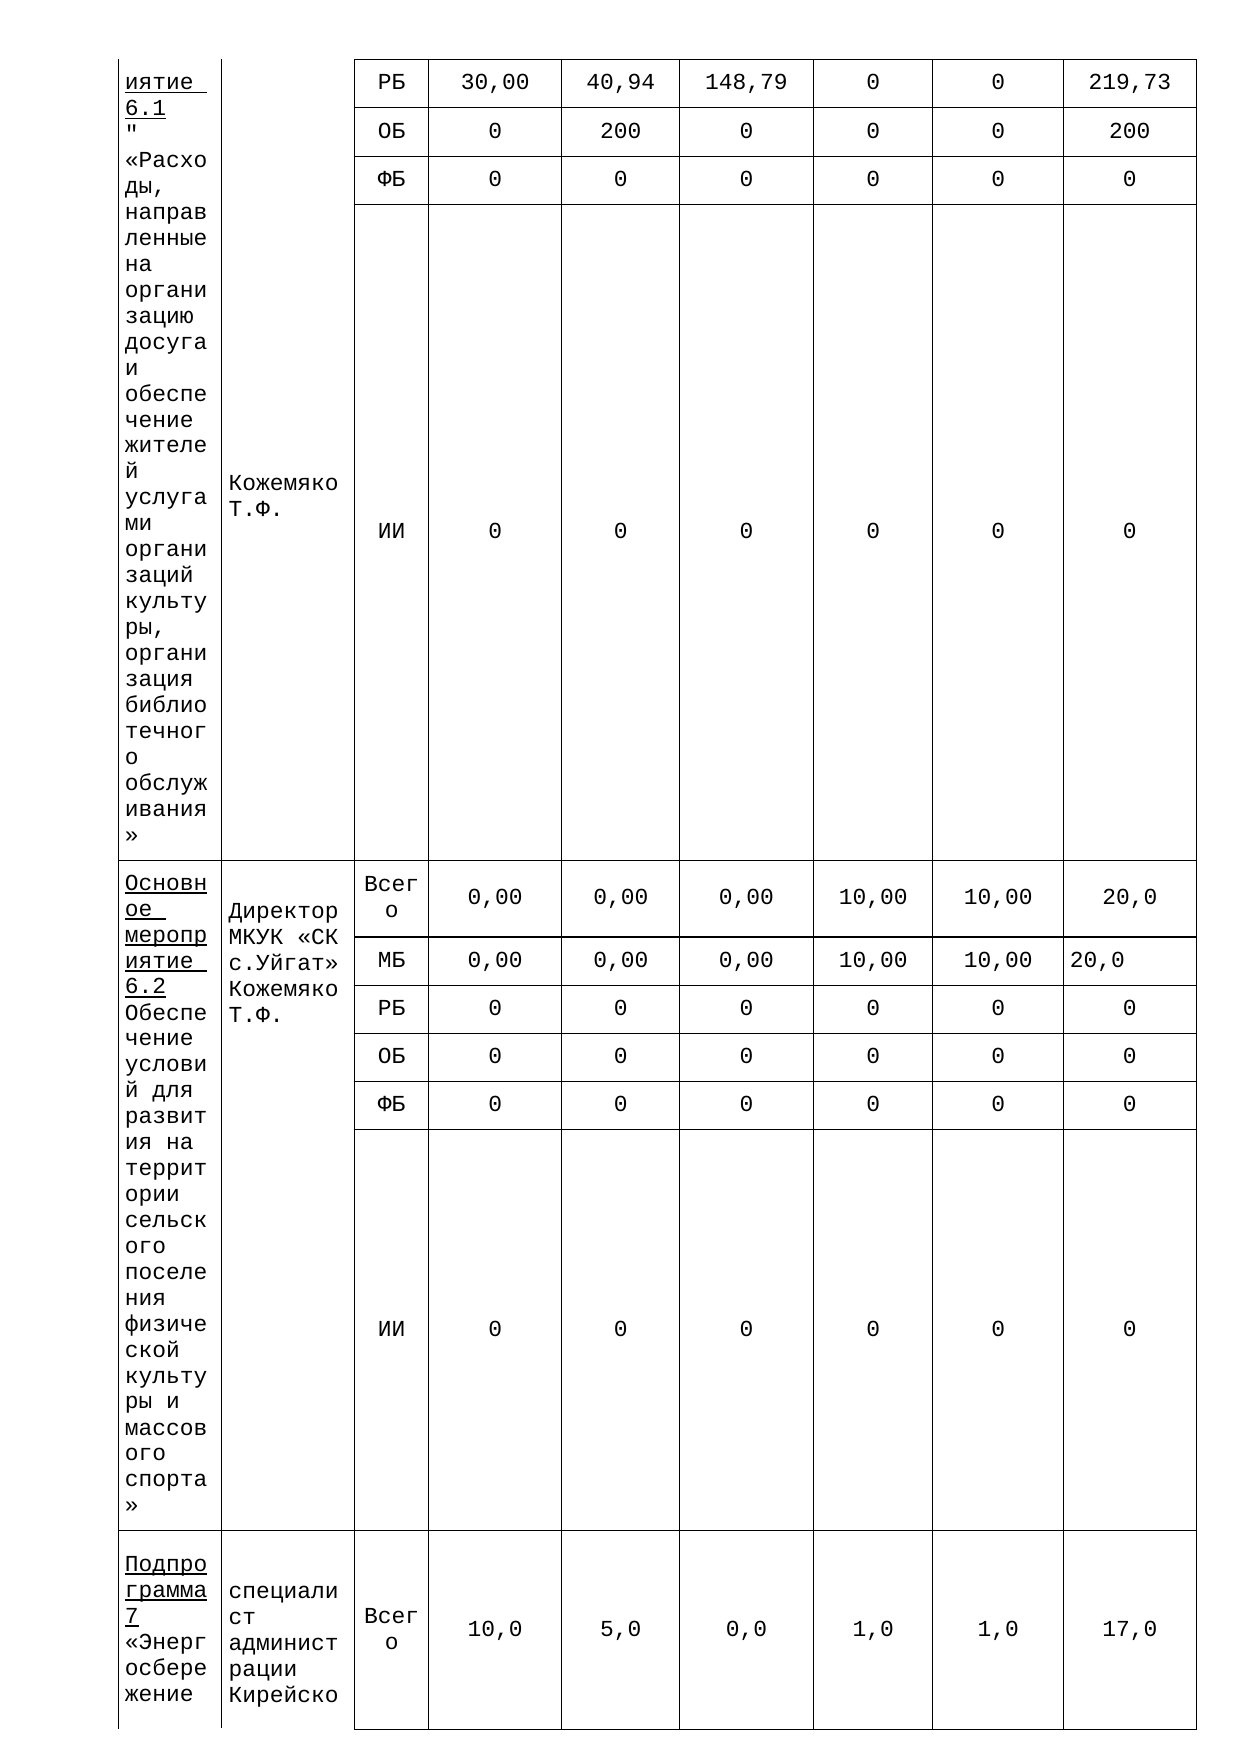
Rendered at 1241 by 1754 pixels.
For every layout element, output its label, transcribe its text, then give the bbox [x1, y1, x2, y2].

table_cell 0 [562, 1034, 679, 1081]
table_cell 0 [933, 1130, 1063, 1530]
table_cell 0 [1064, 157, 1196, 204]
table_cell 5,0 [562, 1531, 679, 1729]
table_cell 20,0 [1064, 861, 1196, 936]
table_cell 0,00 [562, 861, 679, 936]
table_cell 0 [429, 157, 561, 204]
table_cell Всего [355, 1531, 428, 1729]
table_cell 30,00 [429, 60, 561, 107]
table_cell Директор МКУК «СК с.Уйгат» Кожемяко Т.Ф. [222, 861, 354, 1530]
table_cell 0 [429, 986, 561, 1033]
table_cell 0 [680, 108, 813, 156]
table_cell 0 [814, 108, 932, 156]
table_cell 10,00 [814, 861, 932, 936]
table_cell 0 [562, 986, 679, 1033]
table_cell 0,00 [429, 861, 561, 936]
table_cell 1,0 [814, 1531, 932, 1729]
table_cell Всего [355, 861, 428, 936]
table_cell 20,0 [1064, 938, 1196, 985]
table_cell 148,79 [680, 60, 813, 107]
table_cell 0 [429, 108, 561, 156]
table_cell 0 [814, 157, 932, 204]
table_cell 0 [429, 1034, 561, 1081]
table_cell 0,0 [680, 1531, 813, 1729]
table_cell 0 [680, 1130, 813, 1530]
table_cell 0 [429, 1130, 561, 1530]
table_cell 0,00 [562, 938, 679, 985]
table_cell 0,00 [680, 938, 813, 985]
table_cell 0 [933, 205, 1063, 859]
table_cell 0 [933, 60, 1063, 107]
table_cell 40,94 [562, 60, 679, 107]
table_cell Основное мероприятие 6.2 Обеспечение условий для развития на территории сельского поселения физической культуры и массового спорта» [119, 861, 221, 1530]
table_cell 0 [429, 205, 561, 859]
table_cell 17,0 [1064, 1531, 1196, 1729]
table_cell 0 [1064, 986, 1196, 1033]
table_cell 0 [933, 1034, 1063, 1081]
table_cell 10,00 [933, 938, 1063, 985]
table_cell 0 [562, 157, 679, 204]
table_cell 0 [1064, 1130, 1196, 1530]
table_cell 0 [680, 157, 813, 204]
table_cell 0 [814, 1082, 932, 1129]
table_cell 0 [680, 986, 813, 1033]
table_cell 0 [814, 986, 932, 1033]
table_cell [119, 1531, 222, 1729]
table_cell 0 [680, 1034, 813, 1081]
table_cell 0 [562, 1082, 679, 1129]
table_cell 10,0 [429, 1531, 561, 1729]
table_cell 0 [814, 1130, 932, 1530]
table_cell РБ [355, 60, 428, 107]
table_cell 200 [562, 108, 679, 156]
table_cell 0 [933, 108, 1063, 156]
table_cell 0 [933, 157, 1063, 204]
table_cell 200 [1064, 108, 1196, 156]
table_cell 0 [562, 205, 679, 859]
table_cell ИИ [355, 205, 428, 859]
table_cell 0 [429, 1082, 561, 1129]
table_cell 0,00 [429, 938, 561, 985]
table_cell 0 [933, 1082, 1063, 1129]
table_cell 0 [680, 1082, 813, 1129]
table_cell ФБ [355, 157, 428, 204]
table_cell 0 [680, 205, 813, 859]
table_cell 0 [1064, 1082, 1196, 1129]
table_cell 0 [814, 205, 932, 859]
table_cell 219,73 [1064, 60, 1196, 107]
table_cell РБ [355, 986, 428, 1033]
table_cell 10,00 [933, 861, 1063, 936]
table_cell 0,00 [680, 861, 813, 936]
table_cell ФБ [355, 1082, 428, 1129]
table_cell МБ [355, 938, 428, 985]
table_cell 0 [814, 60, 932, 107]
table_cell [222, 1531, 354, 1729]
table_cell 1,0 [933, 1531, 1063, 1729]
table_cell 0 [1064, 1034, 1196, 1081]
table_cell ИИ [355, 1130, 428, 1530]
table_cell 0 [814, 1034, 932, 1081]
table_cell 0 [562, 1130, 679, 1530]
table_cell ОБ [355, 108, 428, 156]
table_cell ОБ [355, 1034, 428, 1081]
table_cell 0 [933, 986, 1063, 1033]
table_cell 10,00 [814, 938, 932, 985]
table_cell 0 [1064, 205, 1196, 859]
